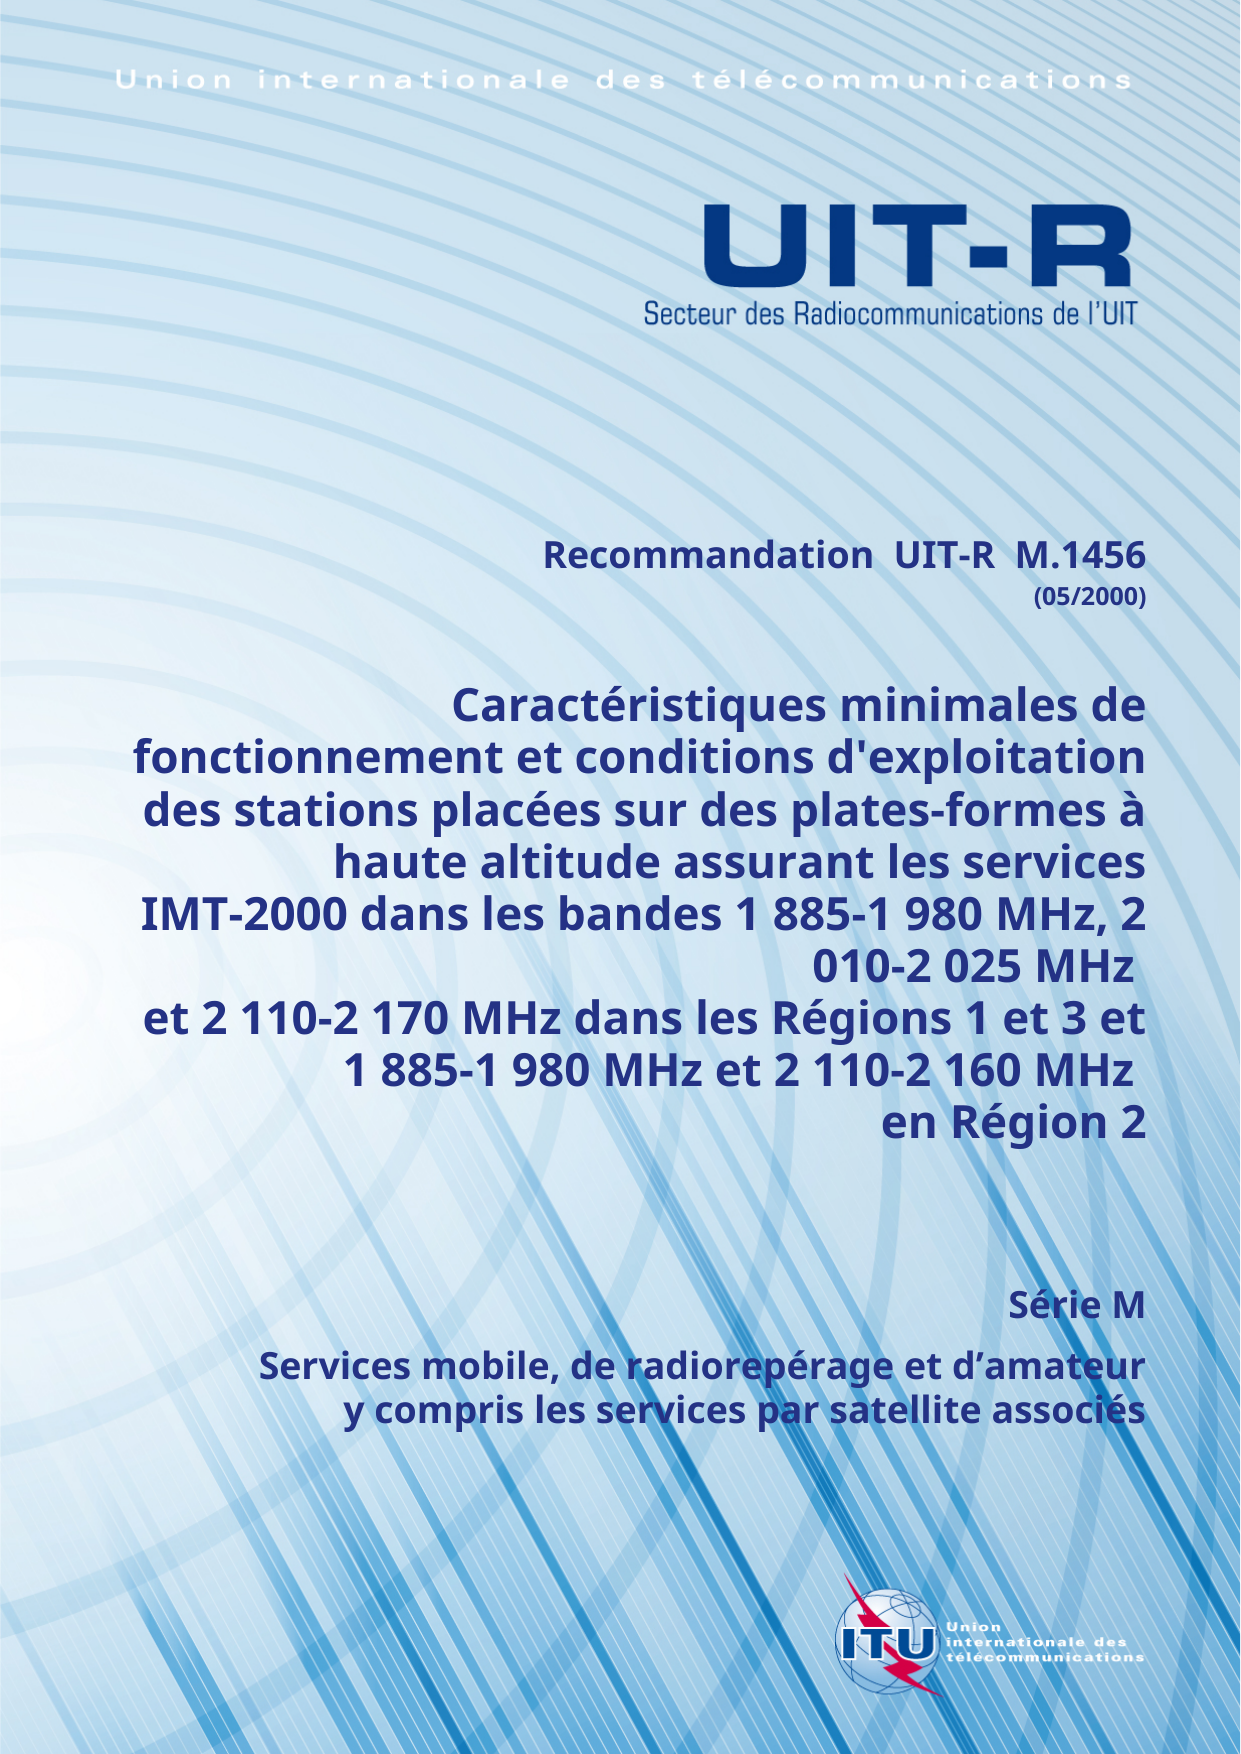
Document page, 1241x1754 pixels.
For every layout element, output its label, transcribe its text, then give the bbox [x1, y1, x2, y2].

table_cell Caractéristiques minimales de fonctionnement et conditions d'exploitation des stations placées sur des plates-formes à haute altitude assurant les services IMT-2000 dans les bandes 1 885-1 980 MHz, 2 010-2 025 MHz et 2 110-2 170 MHz dans les Régions 1 et 3 et 1 885-1 980 MHz et 2 110-2 160 MHz en Région 2 [107, 611, 1158, 1149]
table_header Recommandation UIT-R M.1456 (05/2000) [107, 436, 1158, 611]
table_cell Série M Services mobile, de radiorepérage et d’amateur y compris les services par satellite associés [107, 1149, 1158, 1432]
picture [0, 0, 1241, 1754]
